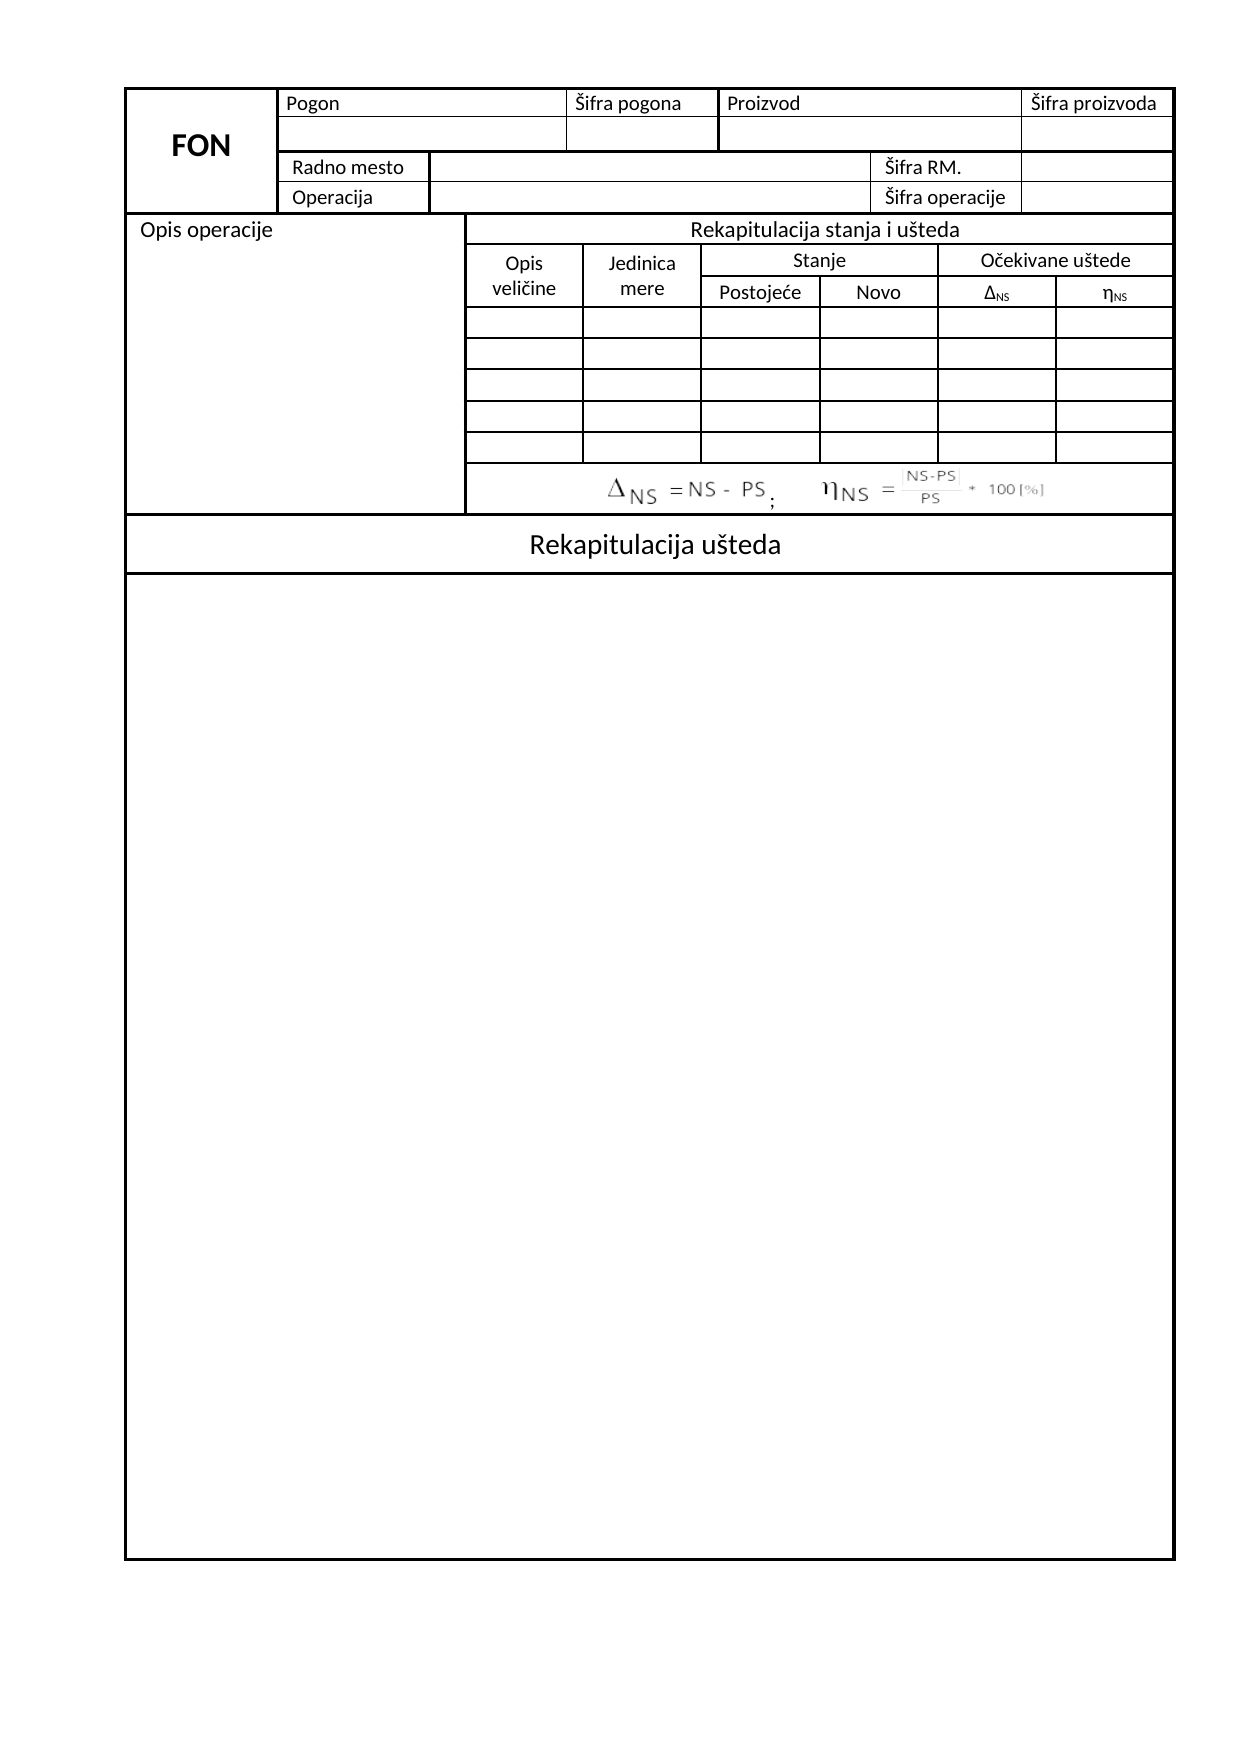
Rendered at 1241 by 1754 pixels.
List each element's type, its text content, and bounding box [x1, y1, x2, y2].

table_cell [467, 370, 582, 399]
table_cell [1022, 182, 1172, 212]
table_cell [279, 117, 566, 149]
table_cell [702, 433, 819, 462]
table_cell [584, 370, 700, 399]
table_cell [467, 433, 582, 462]
table_cell [702, 308, 819, 337]
table_cell Jedinica mere [584, 245, 700, 306]
table_cell [720, 117, 1021, 149]
table_cell [467, 339, 582, 368]
table_cell [821, 402, 937, 431]
table_header FON [127, 90, 276, 212]
table_cell Operacija [279, 182, 428, 212]
table_cell [431, 153, 870, 181]
table_cell [939, 339, 1055, 368]
table_cell Šifra operacije [871, 182, 1021, 212]
table_cell [1057, 339, 1172, 368]
table_cell [702, 339, 819, 368]
table_cell Stanje [702, 245, 937, 274]
table_cell [1057, 433, 1172, 462]
table_cell Postojeće [702, 277, 819, 306]
table_cell [821, 433, 937, 462]
table_cell [939, 370, 1055, 399]
table_cell [702, 370, 819, 399]
table_cell ; [467, 464, 1172, 513]
table_cell [1057, 402, 1172, 431]
table_header Šifra proizvoda [1022, 90, 1172, 116]
table_cell [584, 433, 700, 462]
table_cell [1022, 153, 1172, 181]
table_header Šifra pogona [567, 90, 717, 116]
table_header Proizvod [720, 90, 1021, 116]
table_cell [584, 402, 700, 431]
table_cell [821, 308, 937, 337]
table_cell Novo [821, 277, 937, 306]
table_cell Rekapitulacija stanja i ušteda [467, 215, 1172, 243]
table_cell Radno mesto [279, 153, 428, 181]
table_cell Rekapitulacija ušteda [127, 516, 1172, 572]
table_cell [584, 339, 700, 368]
table_cell [939, 402, 1055, 431]
table_cell [1057, 370, 1172, 399]
table_cell [127, 243, 464, 513]
table_cell Opis operacije [127, 215, 464, 243]
table_cell [821, 370, 937, 399]
table_cell [939, 308, 1055, 337]
table_cell [1022, 117, 1172, 149]
table_cell Očekivane uštede [939, 245, 1172, 274]
table_cell [127, 575, 1172, 1558]
table_cell Opis veličine [467, 245, 582, 306]
table_cell [821, 339, 937, 368]
table_cell ηNS [1057, 277, 1172, 306]
table_cell ΔNS [939, 277, 1055, 306]
table_cell [431, 182, 870, 212]
table_cell [1057, 308, 1172, 337]
table_cell [939, 433, 1055, 462]
table_cell [567, 117, 717, 149]
table_cell Šifra RM. [871, 153, 1021, 181]
table_header Pogon [279, 90, 566, 116]
table_cell [467, 308, 582, 337]
table_cell [467, 402, 582, 431]
table_cell [584, 308, 700, 337]
table_cell [702, 402, 819, 431]
